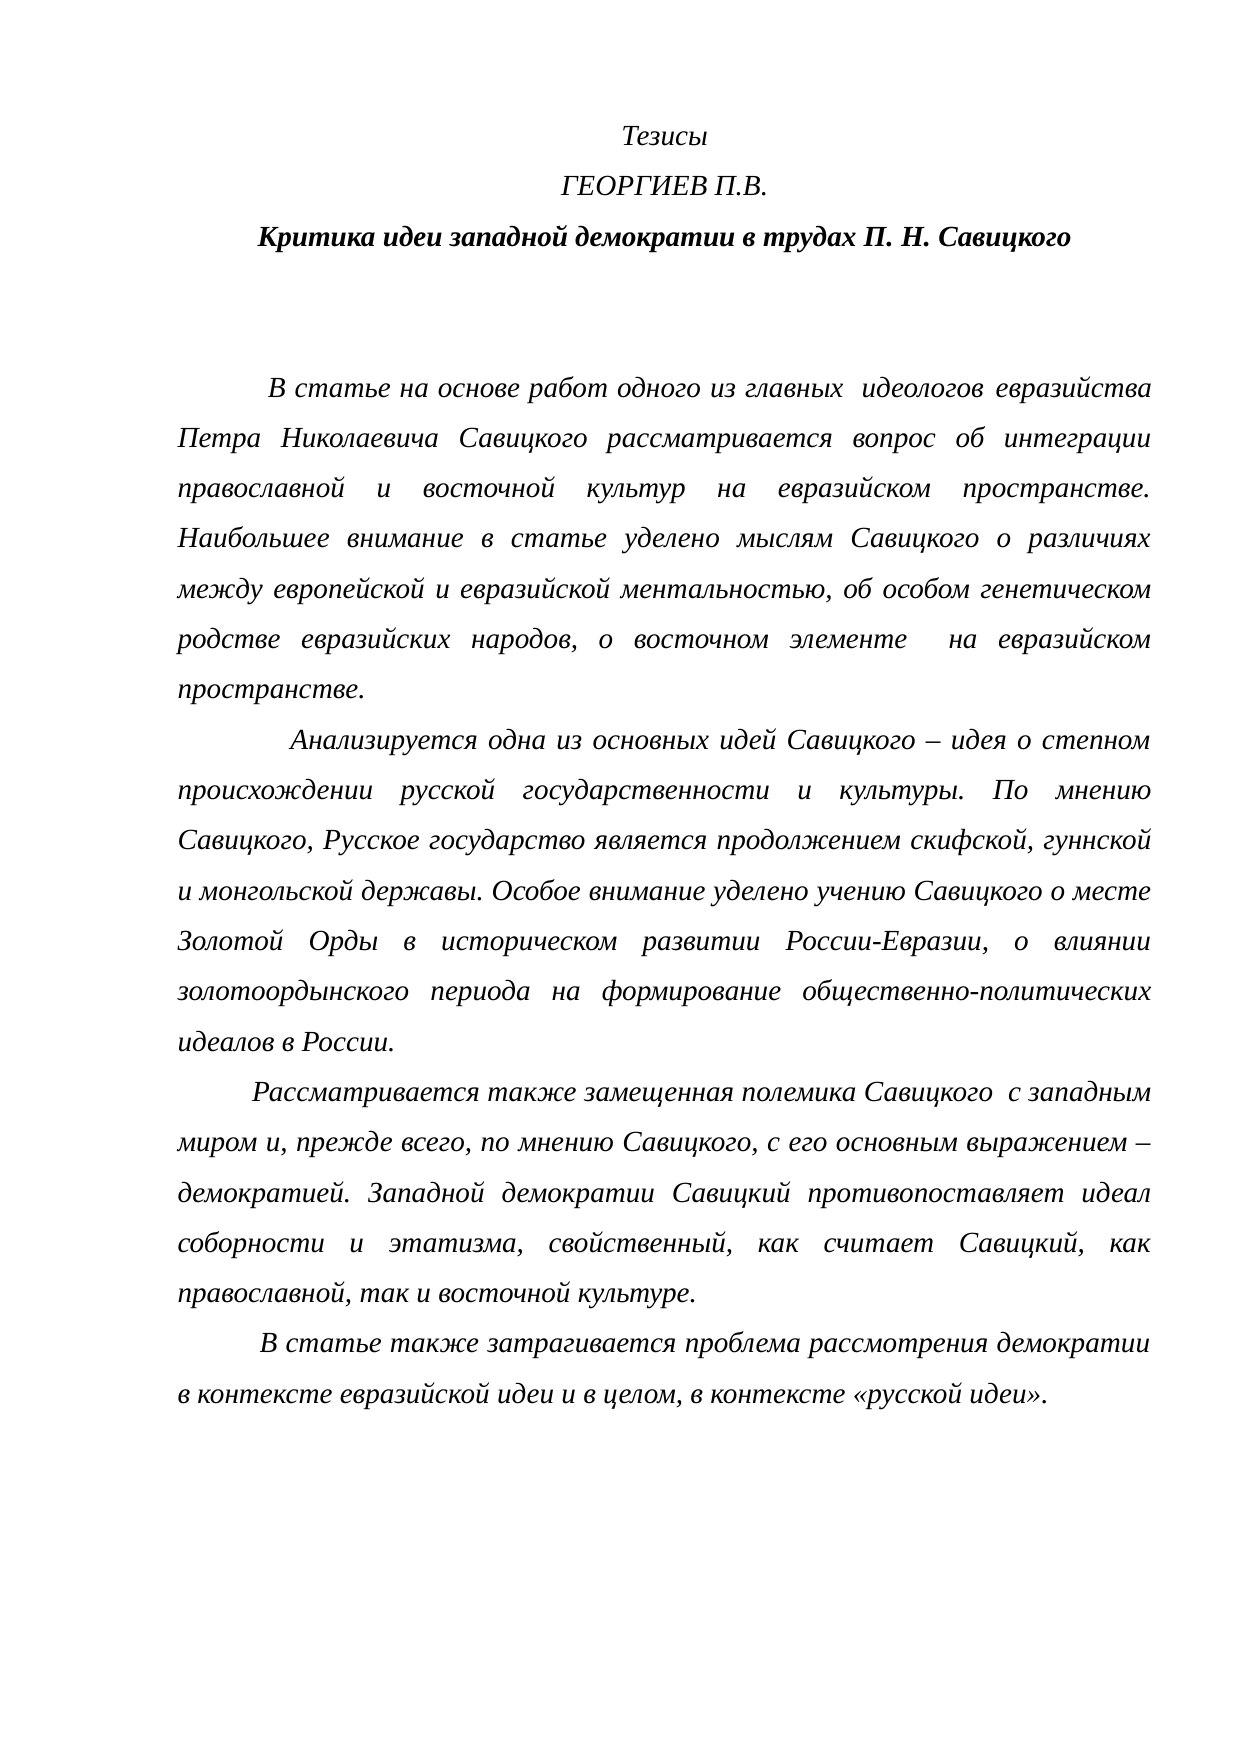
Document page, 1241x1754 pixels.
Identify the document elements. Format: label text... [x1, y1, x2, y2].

text В статье на основе работ одного из главных идеологов евразийства Петра Николаевича Савицкого рассматривается вопрос об интеграции православной и восточной культур на евразийском пространстве. Наибольшее внимание в статье уделено мыслям Савицкого о различиях между европейской и евразийской ментальностью, об особом генетическом родстве евразийских народов, о восточном элементе на евразийском пространстве. [177, 370, 1152, 705]
text ГЕОРГИЕВ П.В. [177, 168, 1152, 202]
text Рассматривается также замещенная полемика Савицкого с западным миром и, прежде всего, по мнению Савицкого, с его основным выражением – демократией. Западной демократии Савицкий противопоставляет идеал соборности и этатизма, свойственный, как считает Савицкий, как православной, так и восточной культуре. [177, 1074, 1152, 1309]
text Критика идеи западной демократии в трудах П. Н. Савицкого [177, 219, 1152, 252]
text В статье также затрагивается проблема рассмотрения демократии в контексте евразийской идеи и в целом, в контексте «русской идеи». [177, 1326, 1152, 1409]
text Анализируется одна из основных идей Савицкого – идея о степном происхождении русской государственности и культуры. По мнению Савицкого, Русское государство является продолжением скифской, гуннской и монгольской державы. Особое внимание уделено учению Савицкого о месте Золотой Орды в историческом развитии России-Евразии, о влиянии золотоордынского периода на формирование общественно-политических идеалов в России. [177, 722, 1152, 1057]
text Тезисы [177, 118, 1152, 152]
